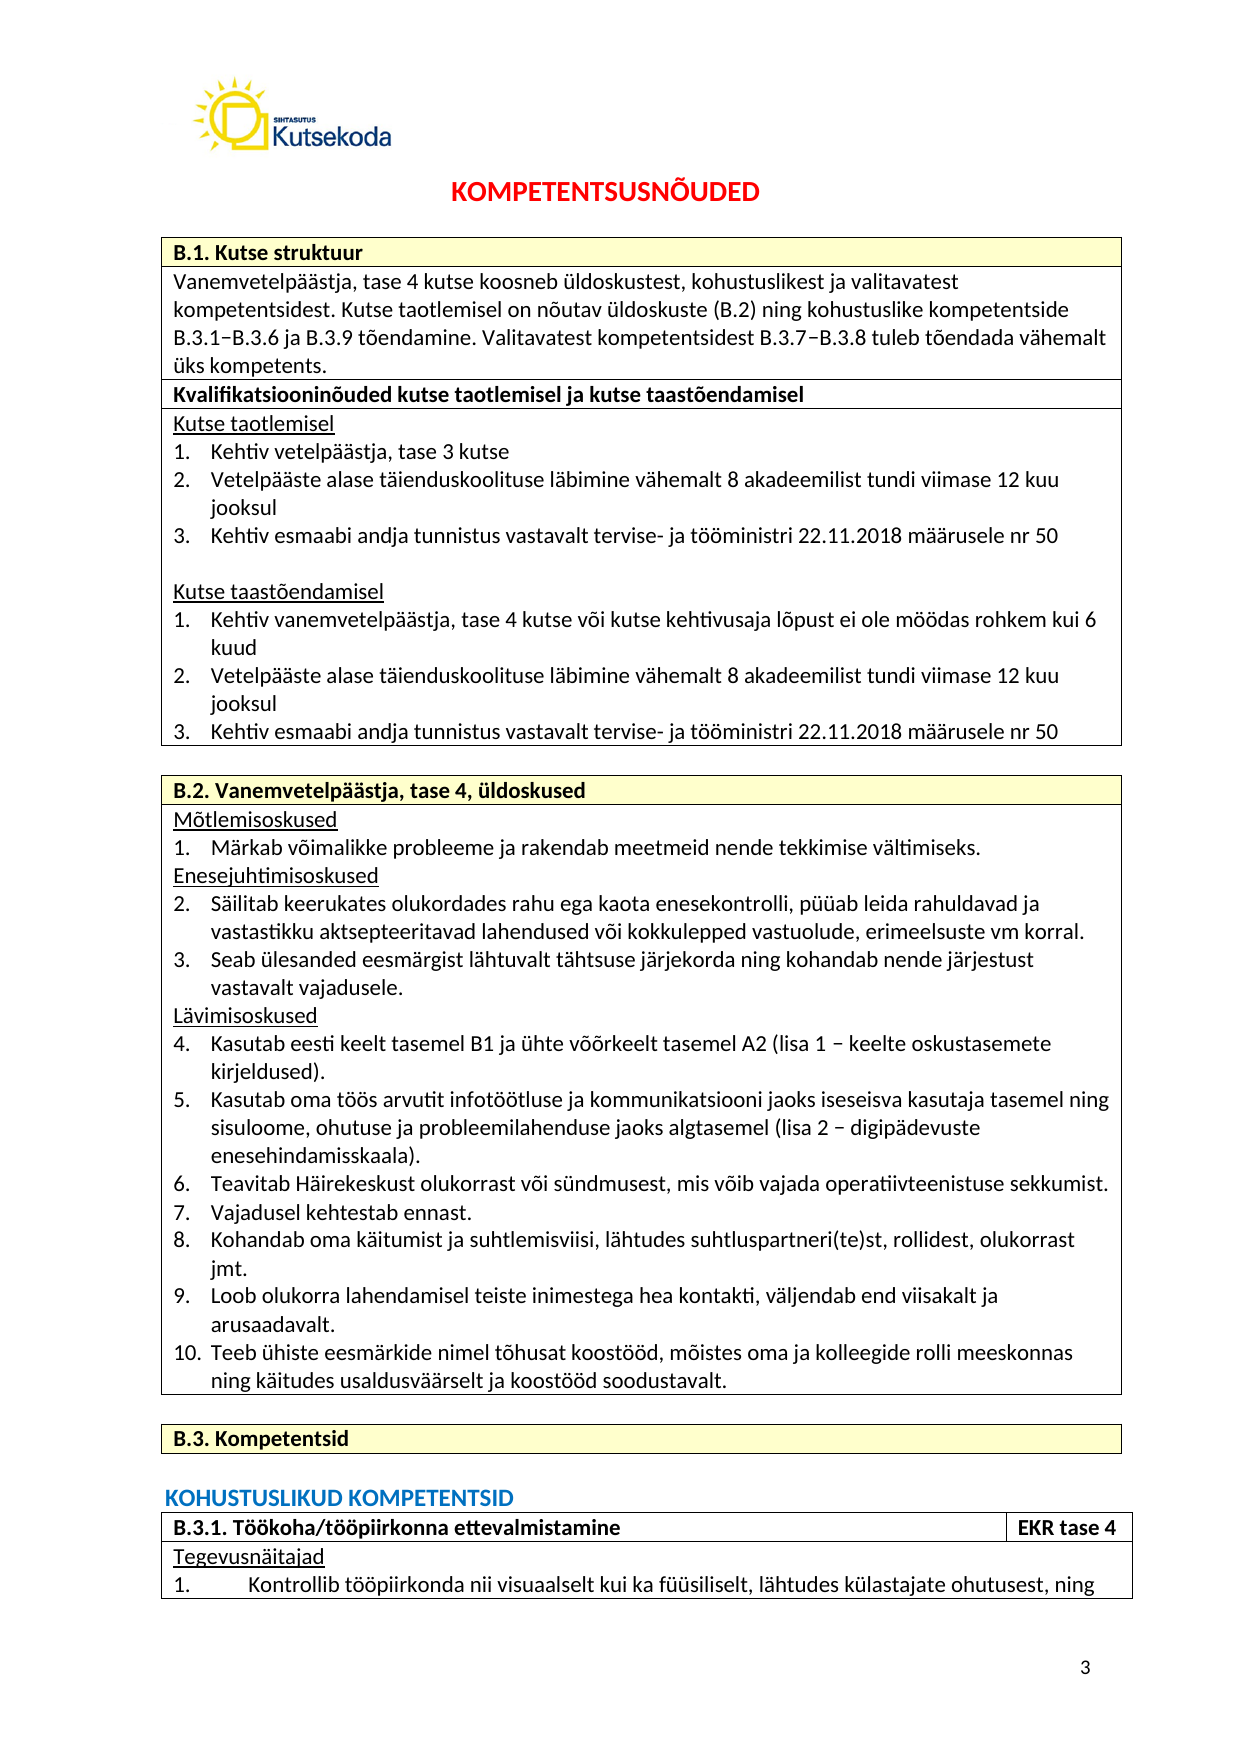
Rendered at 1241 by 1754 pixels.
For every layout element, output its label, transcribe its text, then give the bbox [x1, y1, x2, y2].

table_header B.2. Vanemvetelpäästja, tase 4, üldoskused [162, 776, 1121, 804]
table_cell Mõtlemisoskused Märkab võimalikke probleeme ja rakendab meetmeid nende tekkimise vältimiseks. Enesejuhtimisoskused Säilitab keerukates olukordades rahu ega kaota enesekontrolli, püüab leida rahuldavad ja vastastikku aktsepteeritavad lahendused või kokkulepped vastuolude, erimeelsuste vm korral. Seab ülesanded eesmärgist lähtuvalt tähtsuse järjekorda ning kohandab nende järjestust vastavalt vajadusele. Lävimisoskused Kasutab eesti keelt tasemel B1 ja ühte võõrkeelt tasemel A2 (lisa 1 − keelte oskustasemete kirjeldused). Kasutab oma töös arvutit infotöötluse ja kommunikatsiooni jaoks iseseisva kasutaja tasemel ning sisuloome, ohutuse ja probleemilahenduse jaoks algtasemel (lisa 2 − digipädevuste enesehindamisskaala). Teavitab Häirekeskust olukorrast või sündmusest, mis võib vajada operatiivteenistuse sekkumist. Vajadusel kehtestab ennast. Kohandab oma käitumist ja suhtlemisviisi, lähtudes suhtluspartneri(te)st, rollidest, olukorrast jmt. Loob olukorra lahendamisel teiste inimestega hea kontakti, väljendab end viisakalt ja arusaadavalt. Teeb ühiste eesmärkide nimel tõhusat koostööd, mõistes oma ja kolleegide rolli meeskonnas ning käitudes usaldusväärselt ja koostööd soodustavalt. [162, 805, 1121, 1394]
table_cell Vanemvetelpäästja, tase 4 kutse koosneb üldoskustest, kohustuslikest ja valitavatest kompetentsidest. Kutse taotlemisel on nõutav üldoskuste (B.2) ning kohustuslike kompetentside B.3.1−B.3.6 ja B.3.9 tõendamine. Valitavatest kompetentsidest B.3.7−B.3.8 tuleb tõendada vähemalt üks kompetents. [162, 267, 1121, 379]
text KOHUSTUSLIKUD KOMPETENTSID [165, 1482, 1090, 1512]
table_header B.3.1. Töökoha/tööpiirkonna ettevalmistamine [162, 1513, 1006, 1541]
text KOMPETENTSUSNÕUDED [120, 173, 1090, 209]
table_cell Kvalifikatsiooninõuded kutse taotlemisel ja kutse taastõendamisel [162, 380, 1121, 408]
table_cell Kutse taotlemisel Kehtiv vetelpäästja, tase 3 kutse Vetelpääste alase täienduskoolituse läbimine vähemalt 8 akadeemilist tundi viimase 12 kuu jooksul Kehtiv esmaabi andja tunnistus vastavalt tervise- ja tööministri 22.11.2018 määrusele nr 50 Kutse taastõendamisel Kehtiv vanemvetelpäästja, tase 4 kutse või kutse kehtivusaja lõpust ei ole möödas rohkem kui 6 kuud Vetelpääste alase täienduskoolituse läbimine vähemalt 8 akadeemilist tundi viimase 12 kuu jooksul Kehtiv esmaabi andja tunnistus vastavalt tervise- ja tööministri 22.11.2018 määrusele nr 50 [162, 409, 1121, 745]
table_header B.3. Kompetentsid [162, 1425, 1121, 1453]
table_header B.1. Kutse struktuur [162, 238, 1121, 266]
table_header EKR tase 4 [1007, 1513, 1132, 1541]
picture [150, 72, 433, 171]
